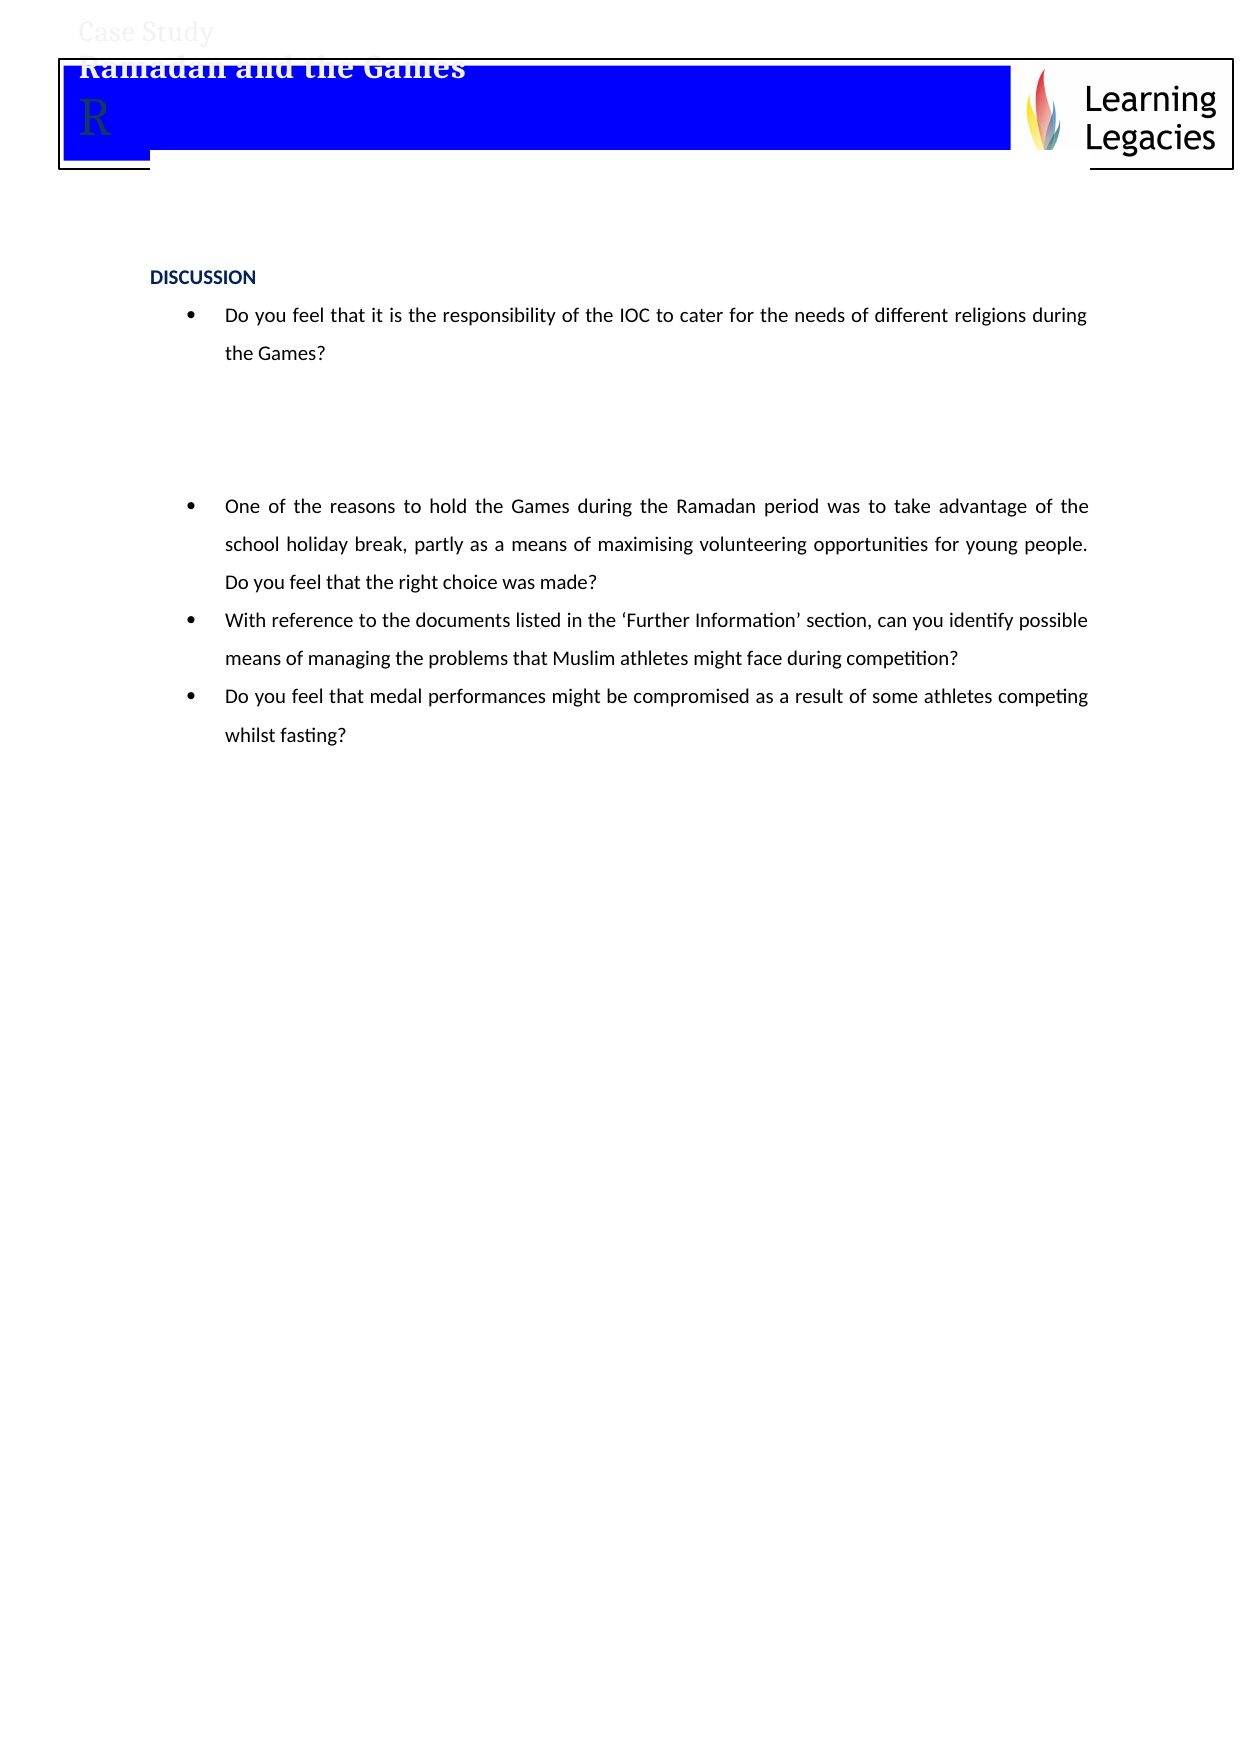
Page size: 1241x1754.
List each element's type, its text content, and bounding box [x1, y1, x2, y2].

list With reference to the documents listed in the ‘Further Information’ section, can you identify possible means of managing the problems that Muslim athletes might face during competition? [187, 607, 1090, 671]
text DISCUSSION [150, 264, 1090, 290]
picture [1090, 65, 1235, 171]
list Do you feel that it is the responsibility of the IOC to cater for the needs of different religions during the Games? [187, 302, 1090, 366]
list One of the reasons to hold the Games during the Ramadan period was to take advantage of the school holiday break, partly as a means of maximising volunteering opportunities for young people. Do you feel that the right choice was made? [187, 493, 1090, 595]
list Do you feel that medal performances might be compromised as a result of some athletes competing whilst fasting? [187, 684, 1090, 747]
picture [1014, 65, 1232, 168]
